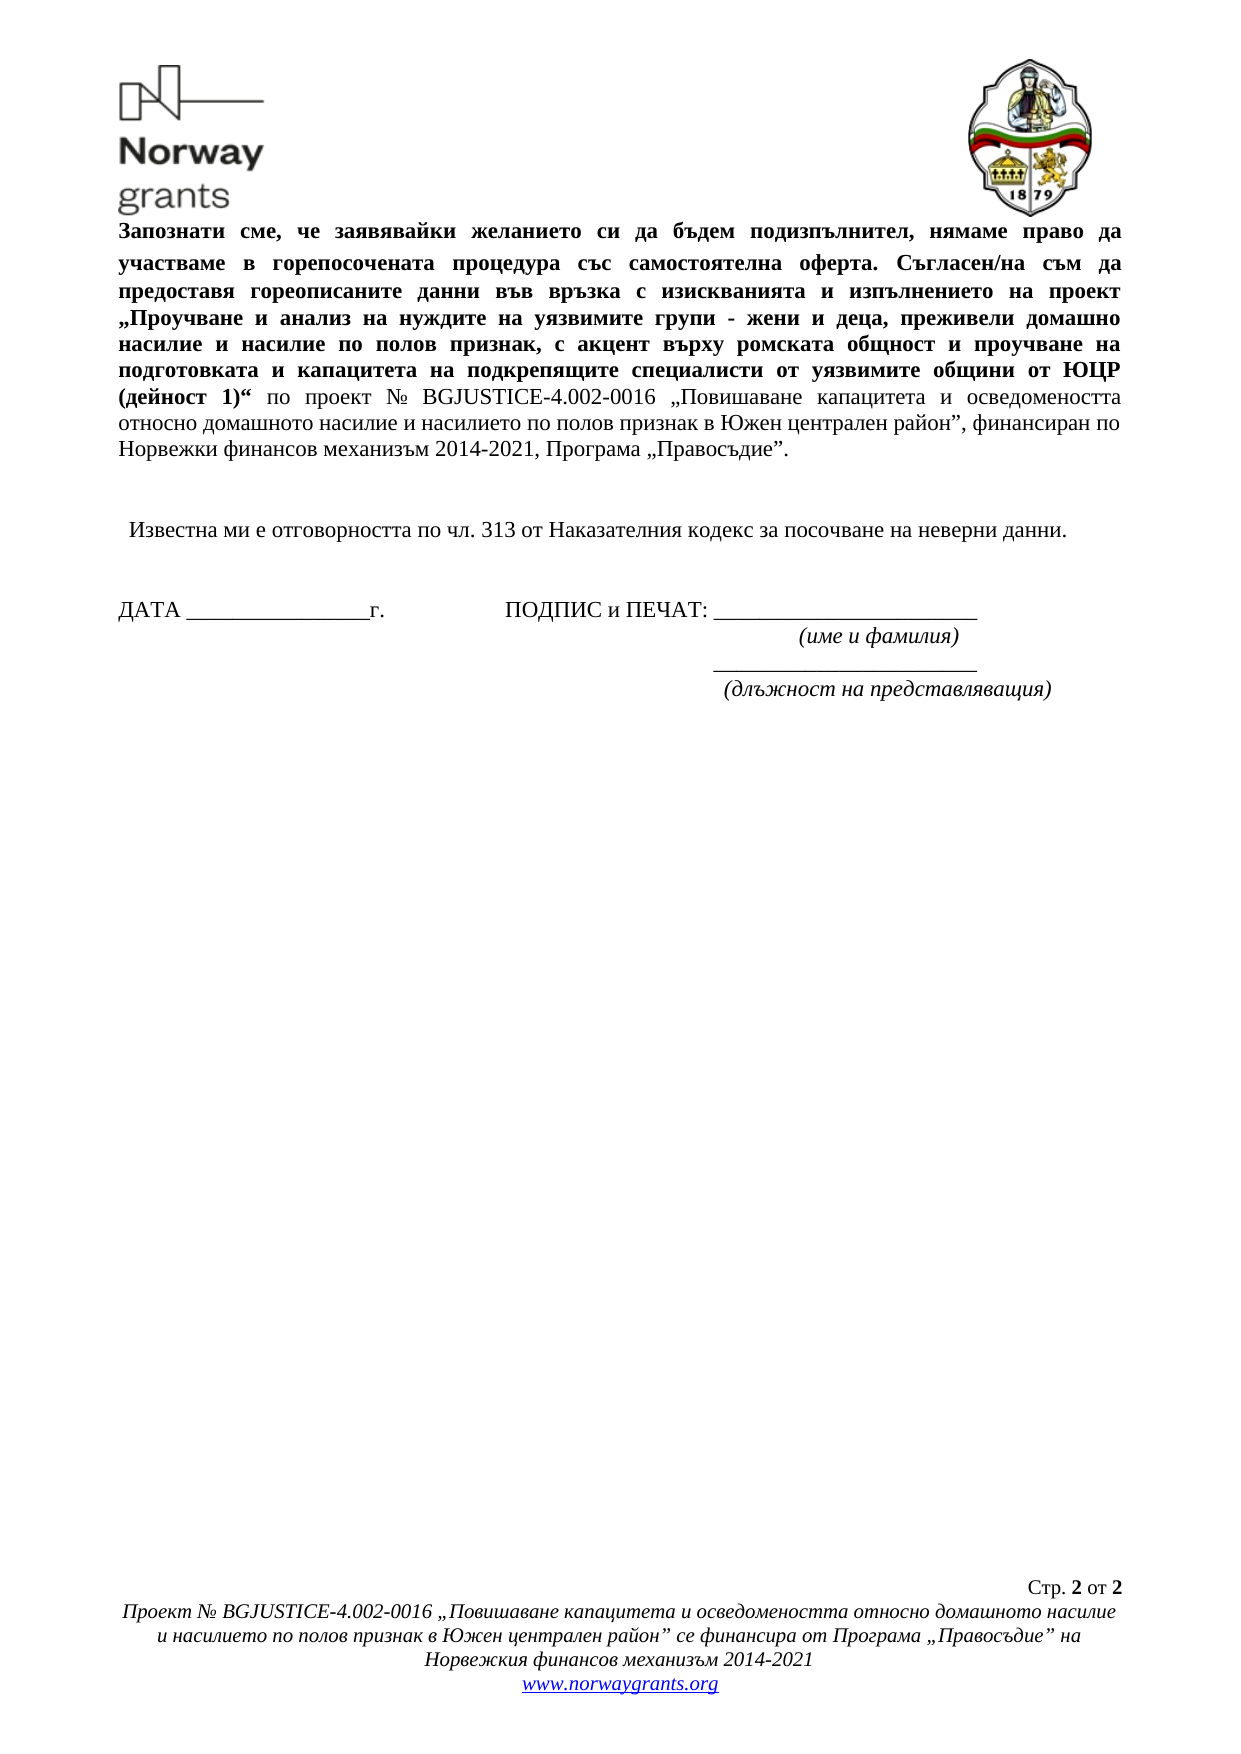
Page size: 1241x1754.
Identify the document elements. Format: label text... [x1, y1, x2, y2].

text ДАТА ________________г. ПОДПИС и ПЕЧАТ: _______________________ [118, 596, 1122, 622]
text _______________________ [493, 648, 1122, 675]
picture [118, 65, 265, 217]
picture [968, 59, 1092, 217]
text (длъжност на представляващия) [643, 675, 1122, 701]
text (име и фамилия) [718, 622, 1122, 648]
text Известна ми е отговорността по чл. 313 от Наказателния кодекс за посочване на неверни данни. [128, 516, 1113, 543]
text Запознати сме, че заявявайки желанието си да бъдем подизпълнител, нямаме право да участваме в горепосочената процедура със самостоятелна оферта. Съгласен/на съм да предоставя гореописаните данни във връзка с изискванията и изпълнението на проект „Проучване и анализ на нуждите на уязвимите групи - жени и деца, преживели домашно насилие и насилие по полов признак, с акцент върху ромската общност и проучване на подготовката и капацитета на подкрепящите специалисти от уязвимите общини от ЮЦР (дейност 1)“ по проект № BGJUSTICE-4.002-0016 „Повишаване капацитета и осведомеността относно домашното насилие и насилието по полов признак в Южен централен район”, финансиран по Норвежки финансов механизъм 2014-2021, Програма „Правосъдие”. [118, 217, 1122, 462]
